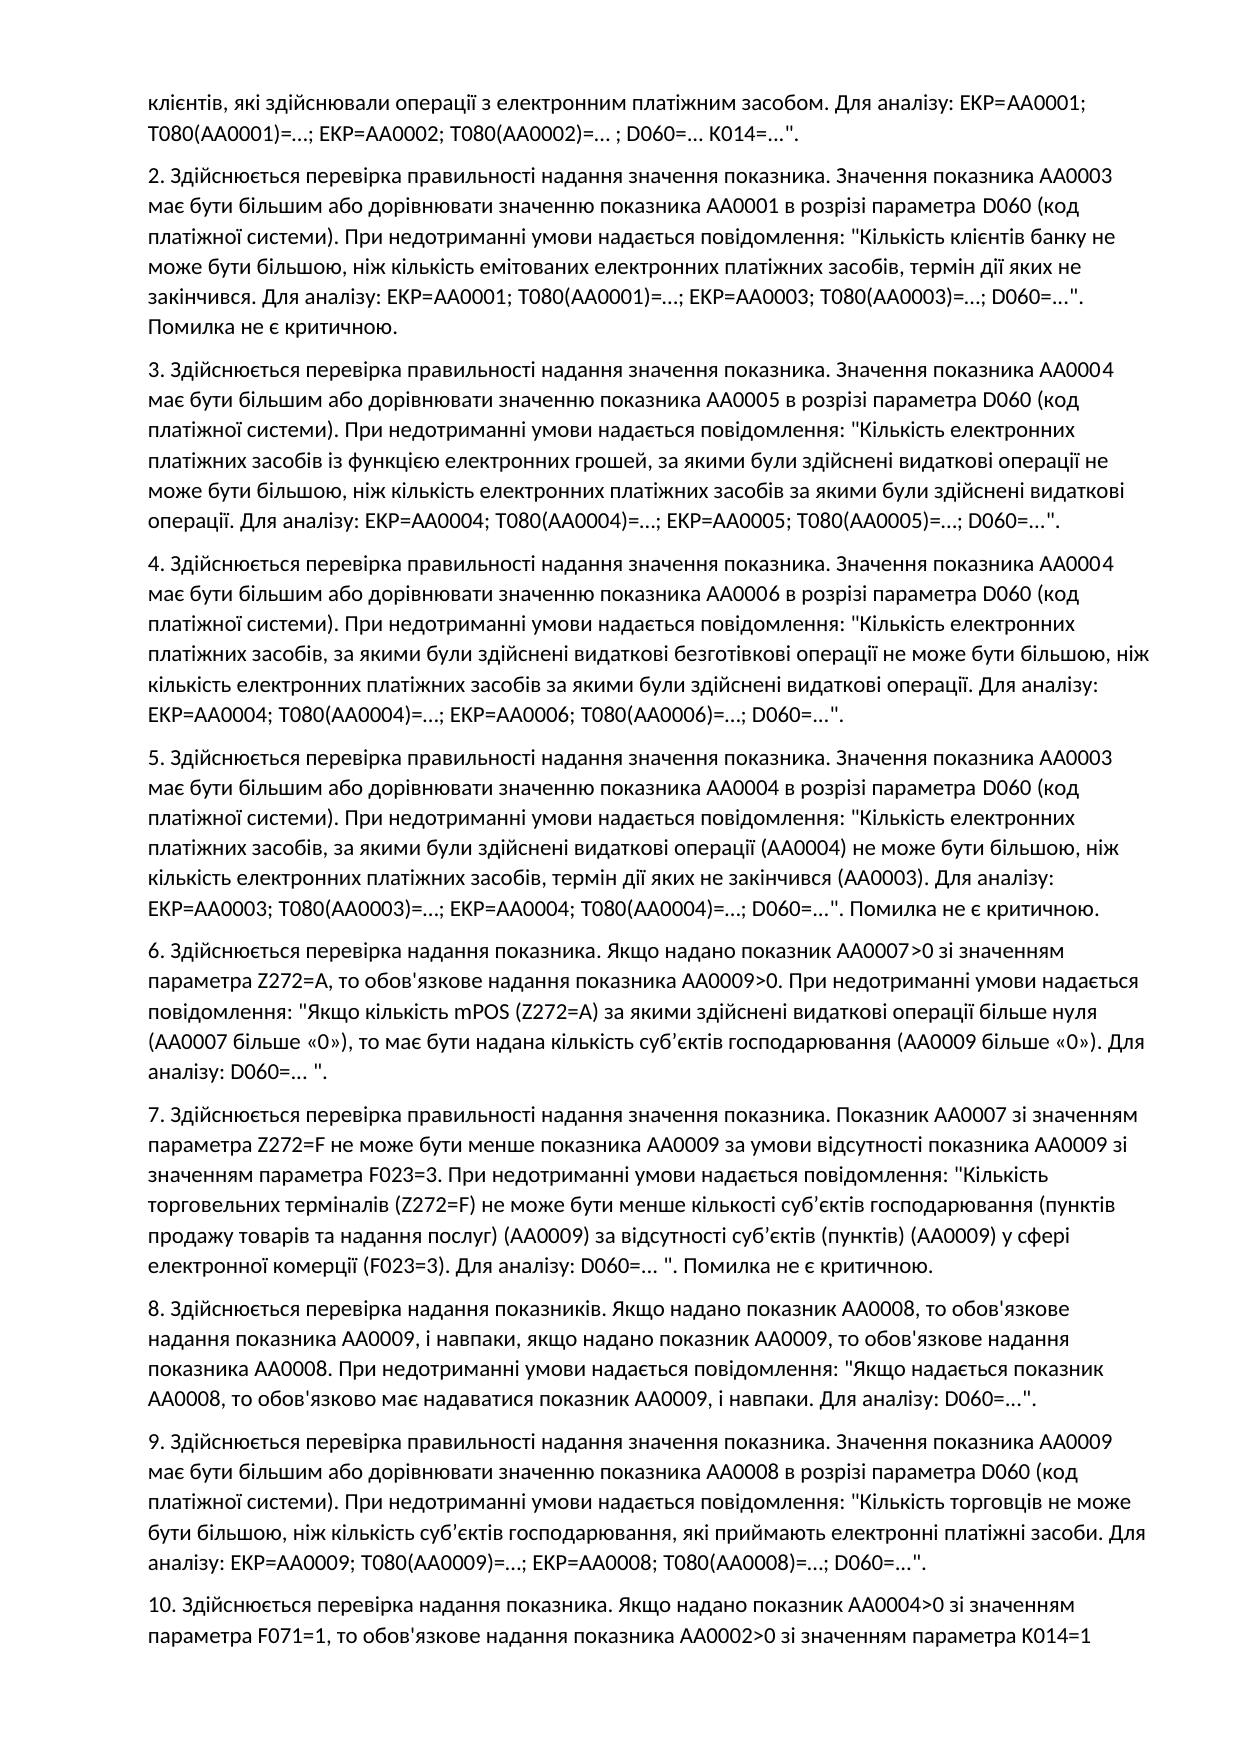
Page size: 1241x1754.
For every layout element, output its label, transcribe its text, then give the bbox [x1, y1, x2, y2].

text 7. Здійснюється перевірка правильності надання значення показника. Показник AA0007 зі значенням параметра Z272=F не може бути менше показника AA0009 за умови відсутності показника AA0009 зі значенням параметра F023=3. При недотриманні умови надається повідомлення: "Кількість торговельних терміналів (Z272=F) не може бути менше кількості суб’єктів господарювання (пунктів продажу товарів та надання послуг) (AA0009) за відсутності суб’єктів (пунктів) (AA0009) у сфері електронної комерції (F023=3). Для аналізу: D060=... ". Помилка не є критичною. [148, 1100, 1152, 1279]
text 9. Здійснюється перевірка правильності надання значення показника. Значення показника AA0009 має бути більшим або дорівнювати значенню показника AA0008 в розрізі параметра D060 (код платіжної системи). При недотриманні умови надається повідомлення: "Кількість торговців не може бути більшою, ніж кількість суб’єктів господарювання, які приймають електронні платіжні засоби. Для аналізу: EKP=AA0009; T080(AA0009)=…; EKP=AA0008; T080(AA0008)=…; D060=...". [148, 1427, 1152, 1576]
text 5. Здійснюється перевірка правильності надання значення показника. Значення показника AA0003 має бути більшим або дорівнювати значенню показника AA0004 в розрізі параметра D060 (код платіжної системи). При недотриманні умови надається повідомлення: "Кількість електронних платіжних засобів, за якими були здійснені видаткові операції (AA0004) не може бути більшою, ніж кількість електронних платіжних засобів, термін дії яких не закінчився (AA0003). Для аналізу: EKP=AA0003; T080(AA0003)=…; EKP=AA0004; T080(AA0004)=…; D060=...". Помилка не є критичною. [148, 743, 1152, 922]
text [148, 1591, 1152, 1649]
text 3. Здійснюється перевірка правильності надання значення показника. Значення показника AA0004 має бути більшим або дорівнювати значенню показника AA0005 в розрізі параметра D060 (код платіжної системи). При недотриманні умови надається повідомлення: "Кількість електронних платіжних засобів із функцією електронних грошей, за якими були здійснені видаткові операції не може бути більшою, ніж кількість електронних платіжних засобів за якими були здійснені видаткові операції. Для аналізу: EKP=АА0004; Т080(АА0004)=…; EKP=АА0005; Т080(АА0005)=…; D060=...". [148, 355, 1152, 534]
text 8. Здійснюється перевірка надання показників. Якщо надано показник AA0008, то обов'язкове надання показника AA0009, і навпаки, якщо надано показник AA0009, то обов'язкове надання показника AA0008. При недотриманні умови надається повідомлення: "Якщо надається показник AA0008, то обов'язково має надаватися показник AA0009, і навпаки. Для аналізу: D060=...". [148, 1294, 1152, 1412]
text 2. Здійснюється перевірка правильності надання значення показника. Значення показника AA0003 має бути більшим або дорівнювати значенню показника AA0001 в розрізі параметра D060 (код платіжної системи). При недотриманні умови надається повідомлення: "Кількість клієнтів банку не може бути більшою, ніж кількість емітованих електронних платіжних засобів, термін дії яких не закінчився. Для аналізу: EKP=AA0001; T080(AA0001)=…; EKP=AA0003; T080(AA0003)=…; D060=...". Помилка не є критичною. [148, 161, 1152, 341]
text 4. Здійснюється перевірка правильності надання значення показника. Значення показника AA0004 має бути більшим або дорівнювати значенню показника AA0006 в розрізі параметра D060 (код платіжної системи). При недотриманні умови надається повідомлення: "Кількість електронних платіжних засобів, за якими були здійснені видаткові безготівкові операції не може бути більшою, ніж кількість електронних платіжних засобів за якими були здійснені видаткові операції. Для аналізу: EKP=AA0004; T080(AA0004)=…; EKP=AA0006; T080(AA0006)=…; D060=...". [148, 549, 1152, 728]
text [148, 88, 1152, 147]
text 6. Здійснюється перевірка надання показника. Якщо надано показник AA0007>0 зі значенням параметра Z272=A, то обов'язкове надання показника AA0009>0. При недотриманні умови надається повідомлення: "Якщо кількість mPOS (Z272=A) за якими здійснені видаткові операції більше нуля (AA0007 більше «0»), то має бути надана кількість суб’єктів господарювання (AA0009 більше «0»). Для аналізу: D060=... ". [148, 936, 1152, 1085]
